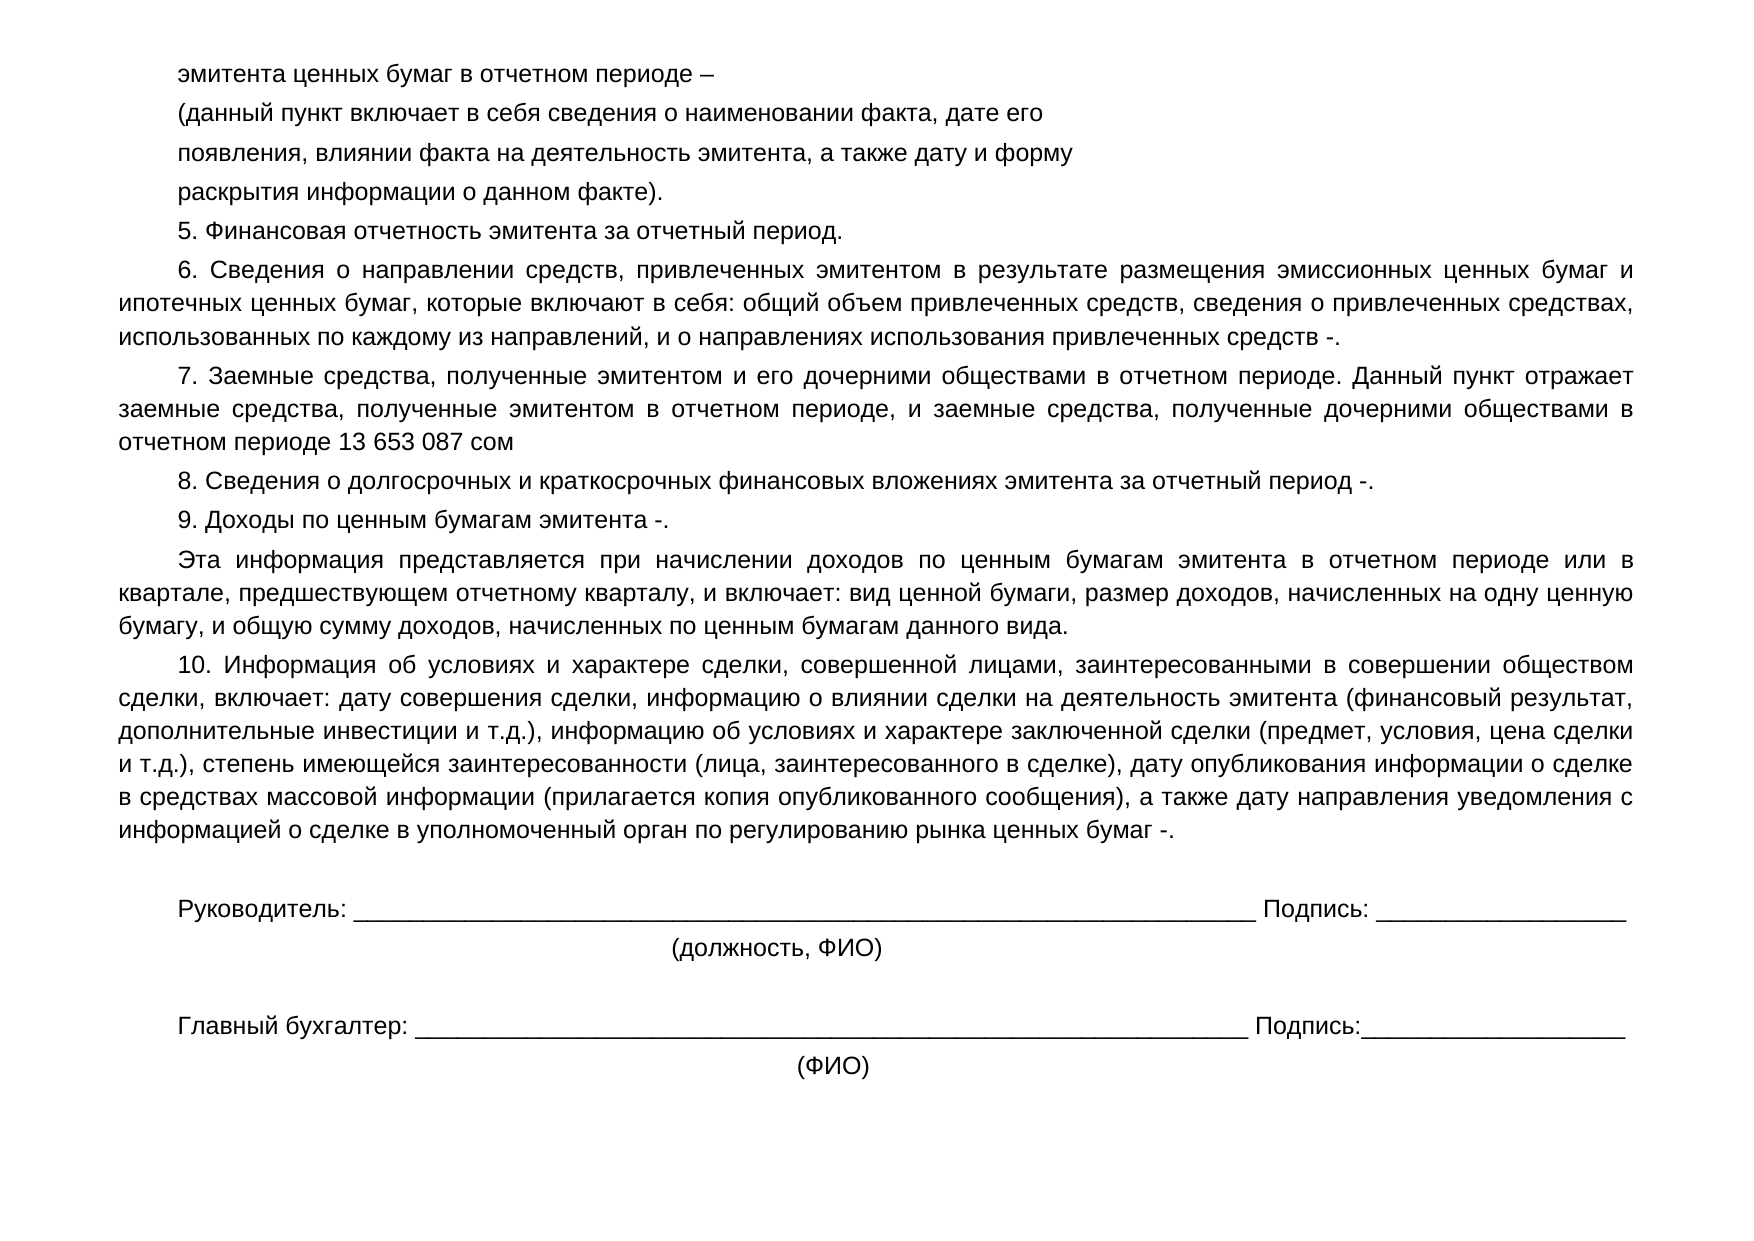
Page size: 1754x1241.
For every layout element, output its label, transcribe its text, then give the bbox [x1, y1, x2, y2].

text Эта информация представляется при начислении доходов по ценным бумагам эмитента в отчетном периоде или в квартале, предшествующем отчетному кварталу, и включает: вид ценной бумаги, размер доходов, начисленных на одну ценную бумагу, и общую сумму доходов, начисленных по ценным бумагам данного вида. [118, 544, 1636, 639]
text (ФИО) [118, 1051, 1636, 1079]
text эмитента ценных бумаг в отчетном периоде – [177, 59, 1636, 88]
text 10. Информация об условиях и характере сделки, совершенной лицами, заинтересованными в совершении обществом сделки, включает: дату совершения сделки, информацию о влиянии сделки на деятельность эмитента (финансовый результат, дополнительные инвестиции и т.д.), информацию об условиях и характере заключенной сделки (предмет, условия, цена сделки и т.д.), степень имеющейся заинтересованности (лица, заинтересованного в сделке), дату опубликования информации о сделке в средствах массовой информации (прилагается копия опубликованного сообщения), а также дату направления уведомления с информацией о сделке в уполномоченный орган по регулированию рынка ценных бумаг -. [118, 650, 1636, 844]
text (данный пункт включает в себя сведения о наименовании факта, дате его [118, 98, 1636, 127]
text 6. Сведения о направлении средств, привлеченных эмитентом в результате размещения эмиссионных ценных бумаг и ипотечных ценных бумаг, которые включают в себя: общий объем привлеченных средств, сведения о привлеченных средствах, использованных по каждому из направлений, и о направлениях использования привлеченных средств -. [118, 255, 1636, 350]
text (должность, ФИО) [118, 933, 1636, 962]
text 8. Сведения о долгосрочных и краткосрочных финансовых вложениях эмитента за отчетный период -. [118, 466, 1636, 495]
text Руководитель: _________________________________________________________________ Подпись: __________________ [118, 893, 1636, 922]
text Главный бухгалтер: ____________________________________________________________ Подпись:___________________ [118, 1011, 1636, 1040]
text 9. Доходы по ценным бумагам эмитента -. [118, 505, 1636, 534]
text раскрытия информации о данном факте). [118, 177, 1636, 206]
text 5. Финансовая отчетность эмитента за отчетный период. [118, 216, 1636, 245]
text появления, влиянии факта на деятельность эмитента, а также дату и форму [118, 138, 1636, 166]
text 7. Заемные средства, полученные эмитентом и его дочерними обществами в отчетном периоде. Данный пункт отражает заемные средства, полученные эмитентом в отчетном периоде, и заемные средства, полученные дочерними обществами в отчетном периоде 13 653 087 сом [118, 361, 1636, 456]
